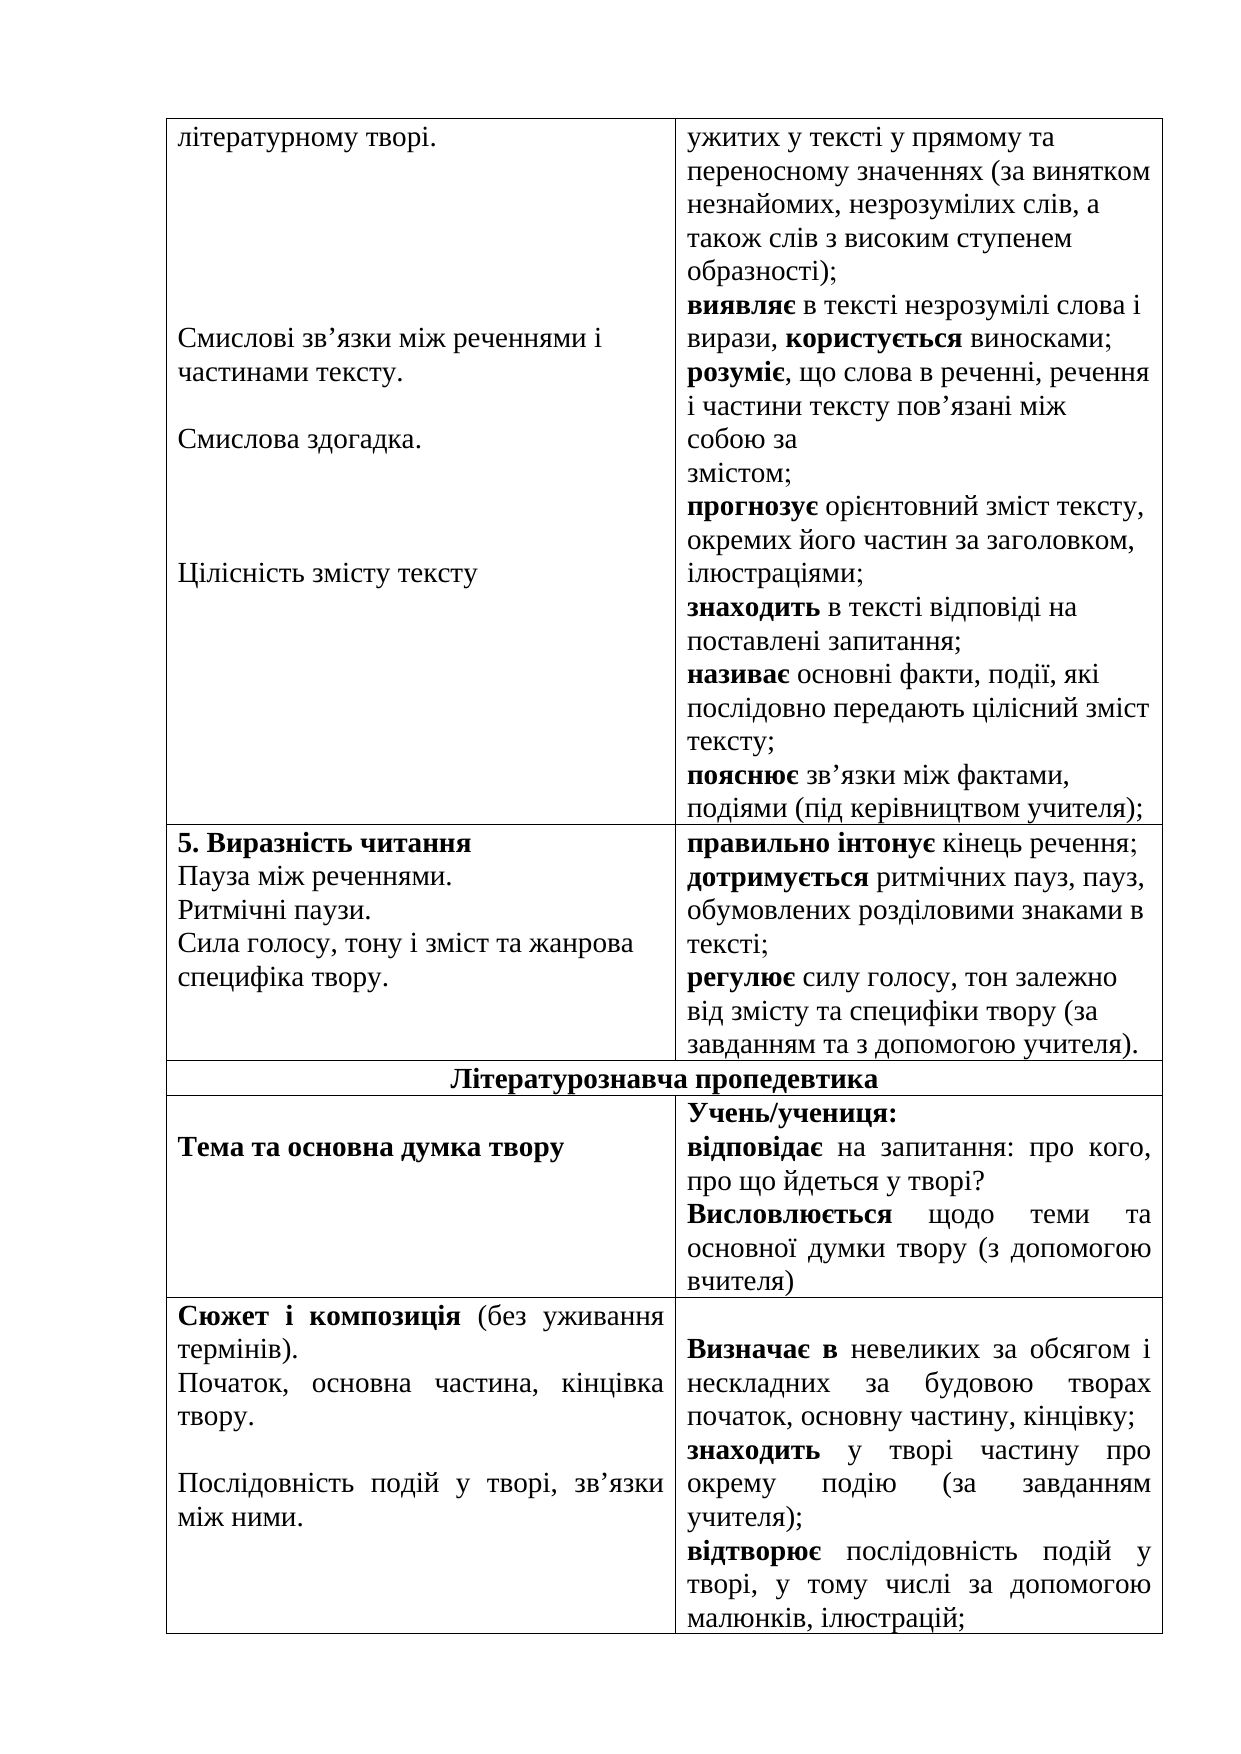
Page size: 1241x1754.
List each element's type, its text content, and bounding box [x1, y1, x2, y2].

table_cell 5. Виразність читання Пауза між реченнями. Ритмічні паузи. Сила голосу, тону і зміст та жанрова специфіка твору. [167, 825, 675, 1060]
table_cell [676, 119, 1162, 824]
table_cell Учень/учениця: відповідає на запитання: про кого, про що йдеться у творі? Висловлюється щодо теми та основної думки твору (з допомогою вчителя) [676, 1096, 1162, 1297]
table_cell Літературознавча пропедевтика [167, 1061, 1162, 1094]
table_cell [167, 1298, 675, 1633]
table_cell Тема та основна думка твору [167, 1096, 675, 1297]
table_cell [676, 1298, 1162, 1633]
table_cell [167, 119, 675, 824]
table_cell правильно інтонує кінець речення дотримується ритмічних пауз, пауз, обумовлених розділовими знаками в тексті регулює силу голосу, тон залежно від змісту та специфіки твору (за завданням та з допомогою учителя). [676, 825, 1162, 1060]
